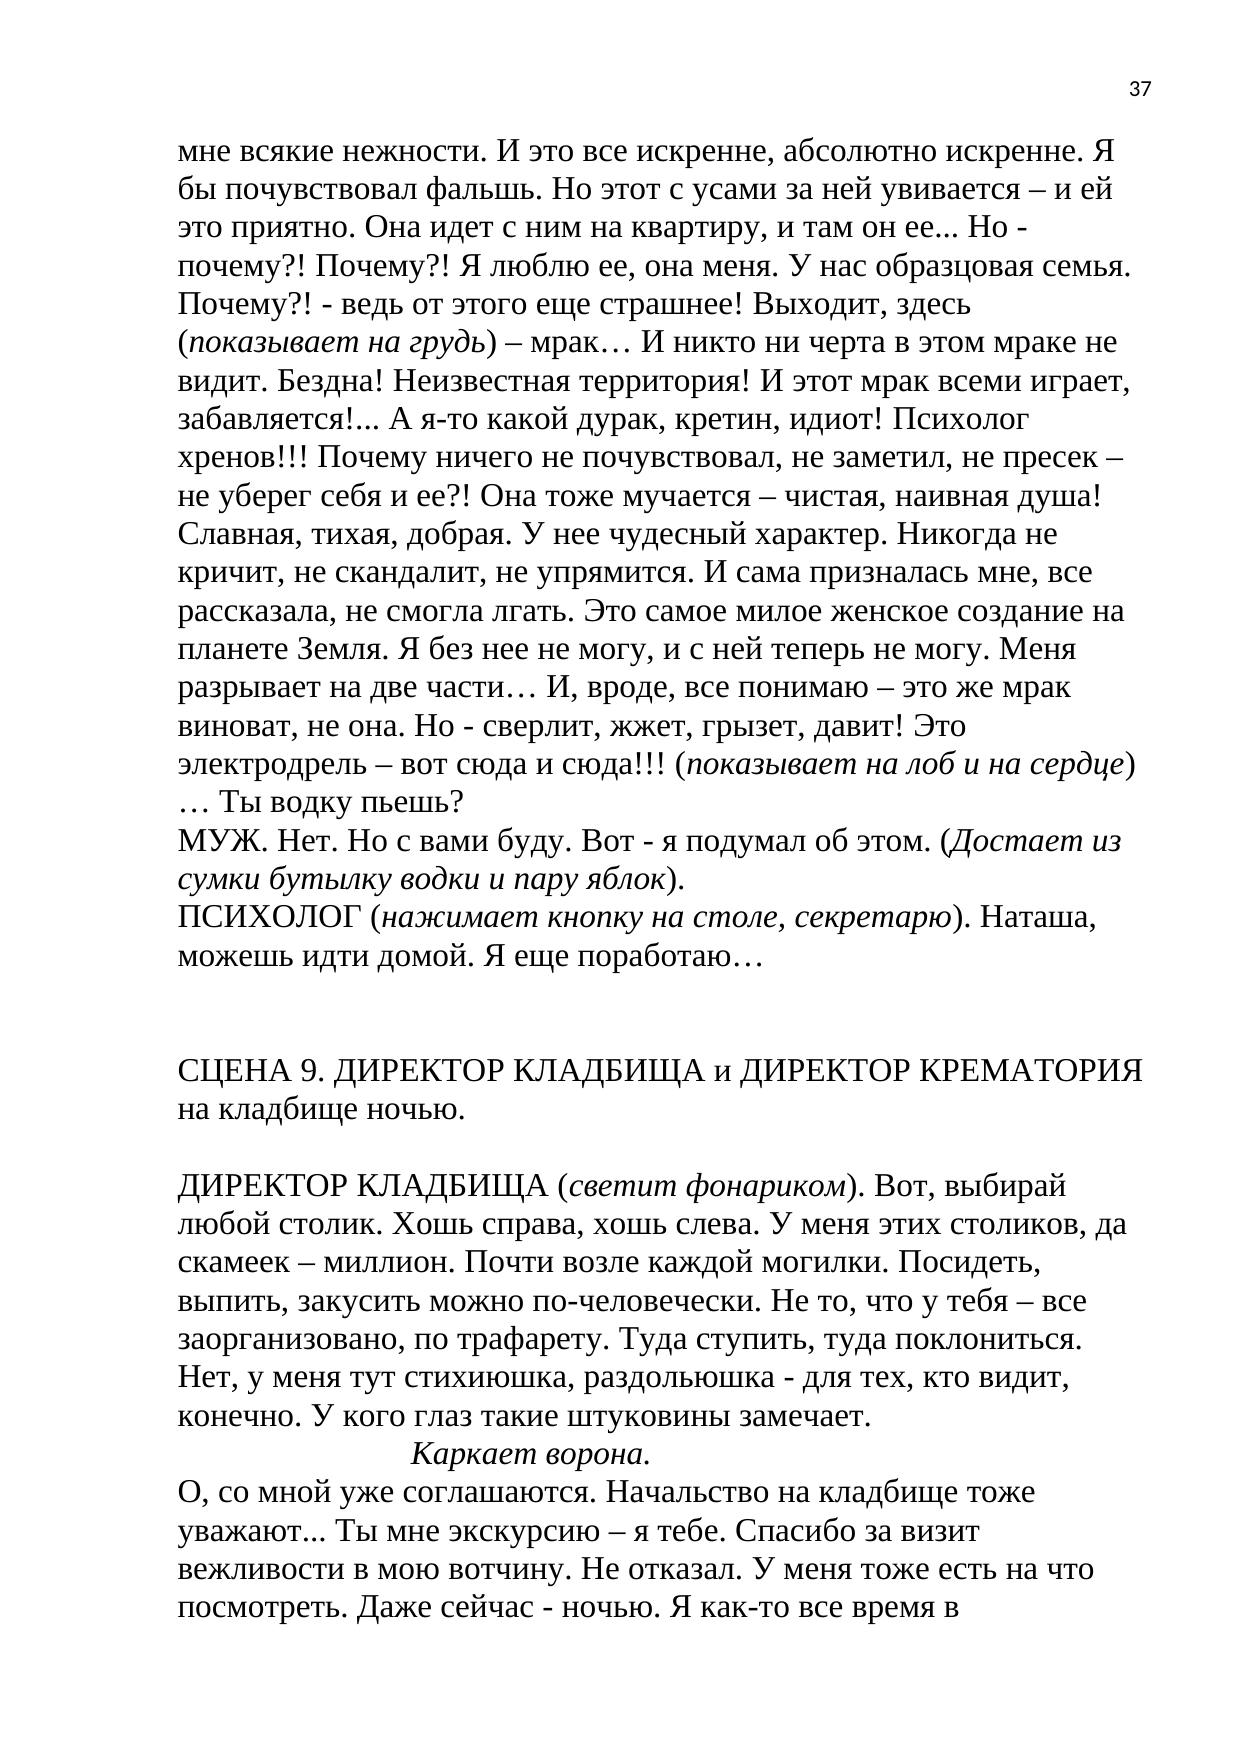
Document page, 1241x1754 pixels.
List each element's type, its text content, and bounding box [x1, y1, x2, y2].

text МУЖ. Нет. Но с вами буду. Вот - я подумал об этом. (Достает из сумки бутылку водки и пару яблок). [177, 820, 1152, 896]
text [177, 1471, 1152, 1625]
text ДИРЕКТОР КЛАДБИЩА (светит фонариком). Вот, выбирай любой столик. Хошь справа, хошь слева. У меня этих столиков, да скамеек – миллион. Почти возле каждой могилки. Посидеть, выпить, закусить можно по-человечески. Не то, что у тебя – все заорганизовано, по трафарету. Туда ступить, туда поклониться. Нет, у меня тут стихиюшка, раздольюшка - для тех, кто видит, конечно. У кого глаз такие штуковины замечает. [177, 1165, 1152, 1433]
text ПСИХОЛОГ (нажимает кнопку на столе, секретарю). Наташа, можешь идти домой. Я еще поработаю… [177, 896, 1152, 973]
text Каркает ворона. [177, 1433, 1152, 1471]
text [177, 130, 1152, 820]
text СЦЕНА 9. ДИРЕКТОР КЛАДБИЩА и ДИРЕКТОР КРЕМАТОРИЯ на кладбище ночью. [177, 1050, 1152, 1126]
